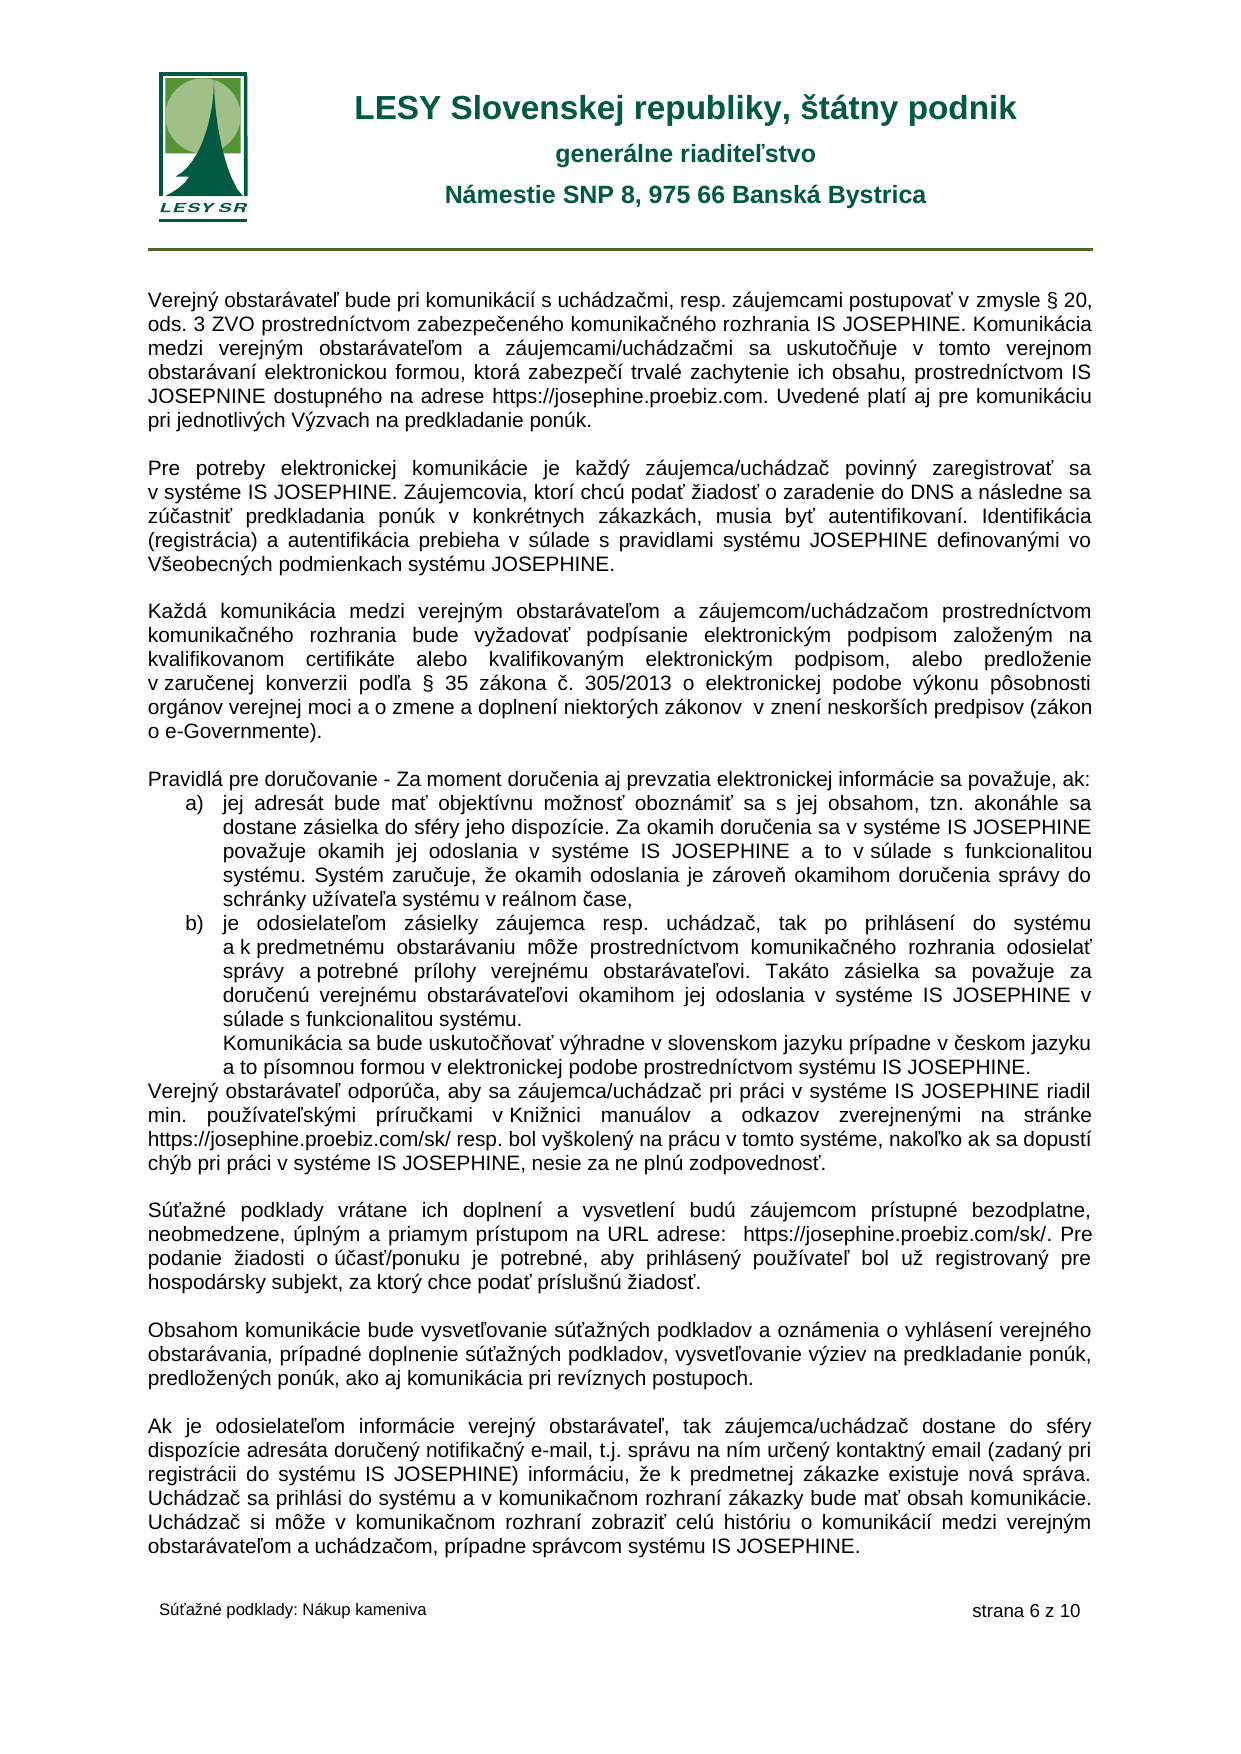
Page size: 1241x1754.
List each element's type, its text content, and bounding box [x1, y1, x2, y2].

list Komunikácia sa bude uskutočňovať výhradne v slovenskom jazyku prípadne v českom jazyku a to písomnou formou v elektronickej podobe prostredníctvom systému IS JOSEPHINE. [223, 1031, 1093, 1078]
text Každá komunikácia medzi verejným obstarávateľom a záujemcom/uchádzačom prostredníctvom komunikačného rozhrania bude vyžadovať podpísanie elektronickým podpisom založeným na kvalifikovanom certifikáte alebo kvalifikovaným elektronickým podpisom, alebo predloženie v zaručenej konverzii podľa § 35 zákona č. 305/2013 o elektronickej podobe výkonu pôsobnosti orgánov verejnej moci a o zmene a doplnení niektorých zákonov v znení neskorších predpisov (zákon o e-Governmente). [148, 599, 1093, 743]
text Obsahom komunikácie bude vysvetľovanie súťažných podkladov a oznámenia o vyhlásení verejného obstarávania, prípadné doplnenie súťažných podkladov, vysvetľovanie výziev na predkladanie ponúk, predložených ponúk, ako aj komunikácia pri revíznych postupoch. [148, 1318, 1093, 1390]
text Pre potreby elektronickej komunikácie je každý záujemca/uchádzač povinný zaregistrovať sa v systéme IS JOSEPHINE. Záujemcovia, ktorí chcú podať žiadosť o zaradenie do DNS a následne sa zúčastniť predkladania ponúk v konkrétnych zákazkách, musia byť autentifikovaní. Identifikácia (registrácia) a autentifikácia prebieha v súlade s pravidlami systému JOSEPHINE definovanými vo Všeobecných podmienkach systému JOSEPHINE. [148, 456, 1093, 575]
text Súťažné podklady vrátane ich doplnení a vysvetlení budú záujemcom prístupné bezodplatne, neobmedzene, úplným a priamym prístupom na URL adrese: https://josephine.proebiz.com/sk/. Pre podanie žiadosti o účasť/ponuku je potrebné, aby prihlásený používateľ bol už registrovaný pre hospodársky subjekt, za ktorý chce podať príslušnú žiadosť. [148, 1198, 1093, 1294]
list jej adresát bude mať objektívnu možnosť oboznámiť sa s jej obsahom, tzn. akonáhle sa dostane zásielka do sféry jeho dispozície. Za okamih doručenia sa v systéme IS JOSEPHINE považuje okamih jej odoslania v systéme IS JOSEPHINE a to v súlade s funkcionalitou systému. Systém zaručuje, že okamih odoslania je zároveň okamihom doručenia správy do schránky užívateľa systému v reálnom čase, [185, 791, 1093, 911]
text Pravidlá pre doručovanie - Za moment doručenia aj prevzatia elektronickej informácie sa považuje, ak: [148, 767, 1093, 791]
text Verejný obstarávateľ bude pri komunikácií s uchádzačmi, resp. záujemcami postupovať v zmysle § 20, ods. 3 ZVO prostredníctvom zabezpečeného komunikačného rozhrania IS JOSEPHINE. Komunikácia medzi verejným obstarávateľom a záujemcami/uchádzačmi sa uskutočňuje v tomto verejnom obstarávaní elektronickou formou, ktorá zabezpečí trvalé zachytenie ich obsahu, prostredníctvom IS JOSEPNINE dostupného na adrese https://josephine.proebiz.com. Uvedené platí aj pre komunikáciu pri jednotlivých Výzvach na predkladanie ponúk. [148, 288, 1093, 432]
list je odosielateľom zásielky záujemca resp. uchádzač, tak po prihlásení do systému a k predmetnému obstarávaniu môže prostredníctvom komunikačného rozhrania odosielať správy a potrebné prílohy verejnému obstarávateľovi. Takáto zásielka sa považuje za doručenú verejnému obstarávateľovi okamihom jej odoslania v systéme IS JOSEPHINE v súlade s funkcionalitou systému. [185, 911, 1093, 1031]
text Verejný obstarávateľ odporúča, aby sa záujemca/uchádzač pri práci v systéme IS JOSEPHINE riadil min. používateľskými príručkami v Knižnici manuálov a odkazov zverejnenými na stránke https://josephine.proebiz.com/sk/ resp. bol vyškolený na prácu v tomto systéme, nakoľko ak sa dopustí chýb pri práci v systéme IS JOSEPHINE, nesie za ne plnú zodpovednosť. [148, 1078, 1093, 1174]
text Ak je odosielateľom informácie verejný obstarávateľ, tak záujemca/uchádzač dostane do sféry dispozície adresáta doručený notifikačný e-mail, t.j. správu na ním určený kontaktný email (zadaný pri registrácii do systému IS JOSEPHINE) informáciu, že k predmetnej zákazke existuje nová správa. Uchádzač sa prihlási do systému a v komunikačnom rozhraní zákazky bude mať obsah komunikácie. Uchádzač si môže v komunikačnom rozhraní zobraziť celú históriu o komunikácií medzi verejným obstarávateľom a uchádzačom, prípadne správcom systému IS JOSEPHINE. [148, 1414, 1093, 1558]
